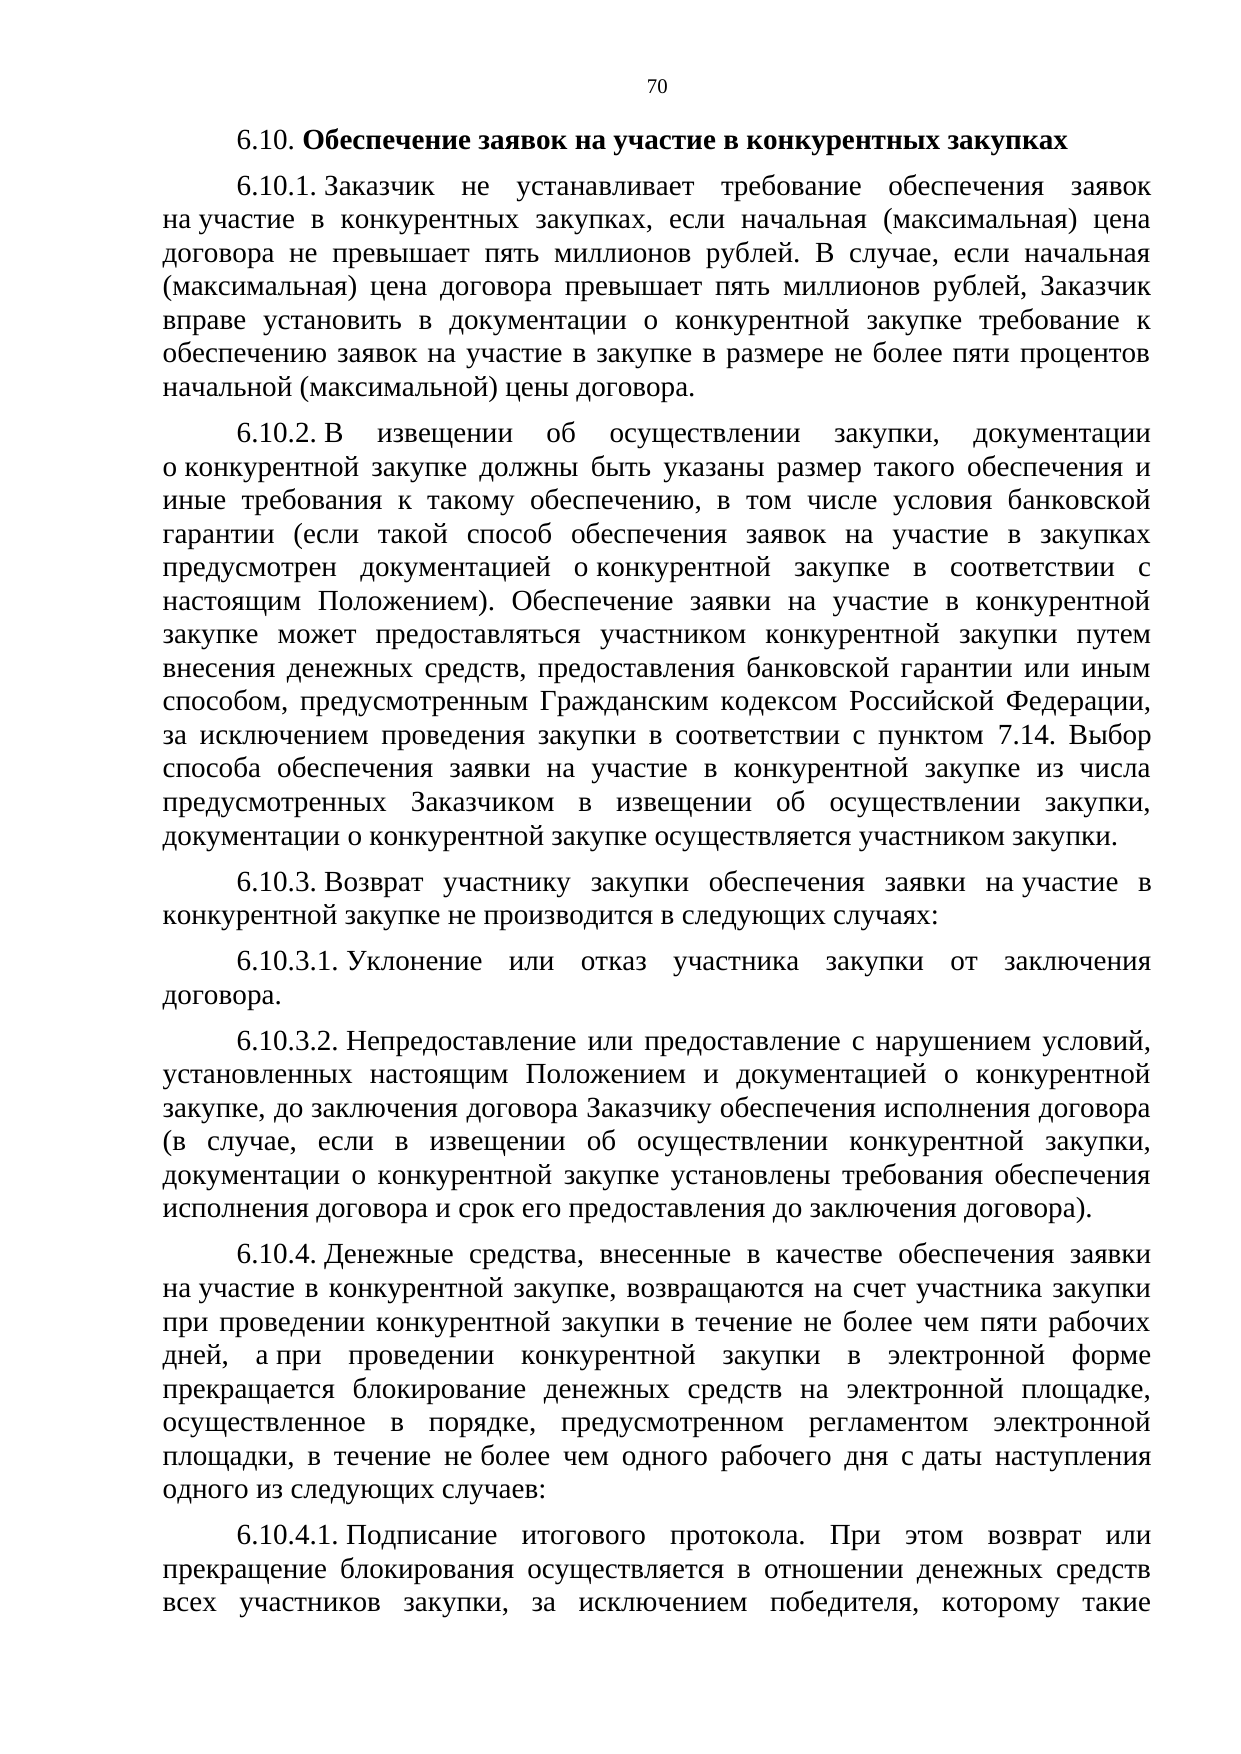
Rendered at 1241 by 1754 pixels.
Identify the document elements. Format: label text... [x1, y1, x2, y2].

list Заказчик не устанавливает требование обеспечения заявок на участие в конкурентных закупках, если начальная (максимальная) цена договора не превышает пять миллионов рублей. В случае, если начальная (максимальная) цена договора превышает пять миллионов рублей, Заказчик вправе установить в документации о конкурентной закупке требование к обеспечению заявок на участие в закупке в размере не более пяти процентов начальной (максимальной) цены договора. [162, 168, 1152, 403]
list Уклонение или отказ участника закупки от заключения договора. [162, 943, 1152, 1010]
subtitle Обеспечение заявок на участие в конкурентных закупках [162, 122, 1152, 155]
list В извещении об осуществлении закупки, документации о конкурентной закупке должны быть указаны размер такого обеспечения и иные требования к такому обеспечению, в том числе условия банковской гарантии (если такой способ обеспечения заявок на участие в закупках предусмотрен документацией о конкурентной закупке в соответствии с настоящим Положением). Обеспечение заявки на участие в конкурентной закупке может предоставляться участником конкурентной закупки путем внесения денежных средств, предоставления банковской гарантии или иным способом, предусмотренным Гражданским кодексом Российской Федерации, за исключением проведения закупки в соответствии с пунктом 7.14. Выбор способа обеспечения заявки на участие в конкурентной закупке из числа предусмотренных Заказчиком в извещении об осуществлении закупки, документации о конкурентной закупке осуществляется участником закупки. [162, 415, 1152, 851]
list Непредоставление или предоставление с нарушением условий, установленных настоящим Положением и документацией о конкурентной закупке, до заключения договора Заказчику обеспечения исполнения договора (в случае, если в извещении об осуществлении конкурентной закупки, документации о конкурентной закупке установлены требования обеспечения исполнения договора и срок его предоставления до заключения договора). [162, 1023, 1152, 1224]
list Возврат участнику закупки обеспечения заявки на участие в конкурентной закупке не производится в следующих случаях: [162, 864, 1152, 931]
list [162, 1517, 1152, 1618]
list Денежные средства, внесенные в качестве обеспечения заявки на участие в конкурентной закупке, возвращаются на счет участника закупки при проведении конкурентной закупки в течение не более чем пяти рабочих дней, а при проведении конкурентной закупки в электронной форме прекращается блокирование денежных средств на электронной площадке, осуществленное в порядке, предусмотренном регламентом электронной площадки, в течение не более чем одного рабочего дня с даты наступления одного из следующих случаев: [162, 1237, 1152, 1505]
